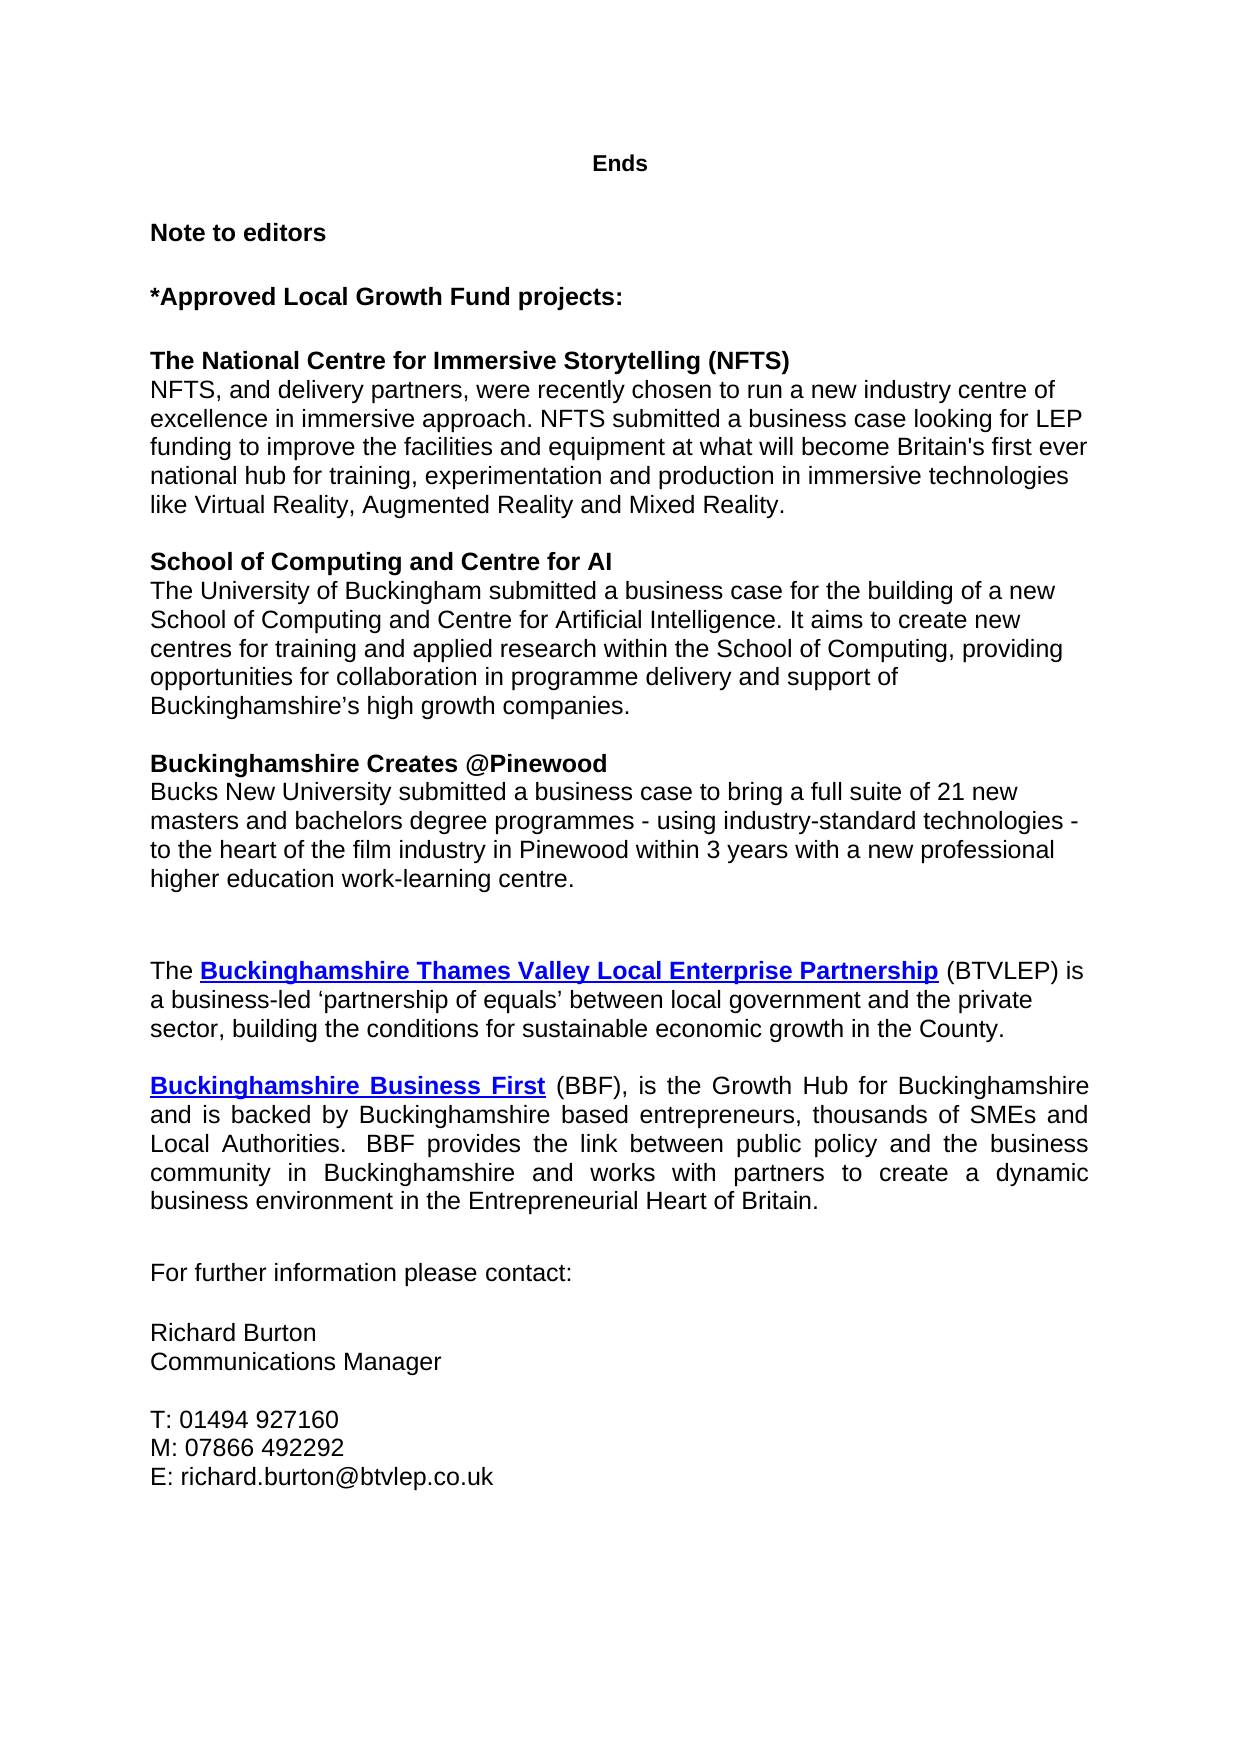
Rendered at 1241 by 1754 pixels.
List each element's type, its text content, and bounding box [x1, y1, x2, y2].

text The National Centre for Immersive Storytelling (NFTS) [150, 346, 1090, 375]
text T: 01494 927160 [150, 1404, 1090, 1433]
text Communications Manager [150, 1347, 1090, 1376]
text Buckinghamshire Business First (BBF), is the Growth Hub for Buckinghamshire and is backed by Buckinghamshire based entrepreneurs, thousands of SMEs and Local Authorities. BBF provides the link between public policy and the business community in Buckinghamshire and works with partners to create a dynamic business environment in the Entrepreneurial Heart of Britain. [150, 1071, 1090, 1215]
text M: 07866 492292 [150, 1433, 1090, 1462]
text *Approved Local Growth Fund projects: [150, 282, 1090, 311]
text NFTS, and delivery partners, were recently chosen to run a new industry centre of excellence in immersive approach. NFTS submitted a business case looking for LEP funding to improve the facilities and equipment at what will become Britain's first ever national hub for training, experimentation and production in immersive technologies like Virtual Reality, Augmented Reality and Mixed Reality. [150, 375, 1090, 519]
text For further information please contact: [150, 1258, 1090, 1287]
text Ends [150, 150, 1090, 176]
text Note to editors [150, 218, 1090, 247]
text School of Computing and Centre for AI [150, 547, 1090, 576]
text The Buckinghamshire Thames Valley Local Enterprise Partnership (BTVLEP) is a business-led ‘partnership of equals’ between local government and the private sector, building the conditions for sustainable economic growth in the County. [150, 956, 1090, 1043]
text The University of Buckingham submitted a business case for the building of a new School of Computing and Centre for Artificial Intelligence. It aims to create new centres for training and applied research within the School of Computing, providing opportunities for collaboration in programme delivery and support of Buckinghamshire’s high growth companies. [150, 576, 1090, 720]
text Bucks New University submitted a business case to bring a full suite of 21 new masters and bachelors degree programmes - using industry-standard technologies - to the heart of the film industry in Pinewood within 3 years with a new professional higher education work-learning centre. [150, 777, 1090, 892]
text E: richard.burton@btvlep.co.uk [150, 1462, 1090, 1491]
text Richard Burton [150, 1318, 1090, 1347]
text Buckinghamshire Creates @Pinewood [150, 749, 1090, 777]
